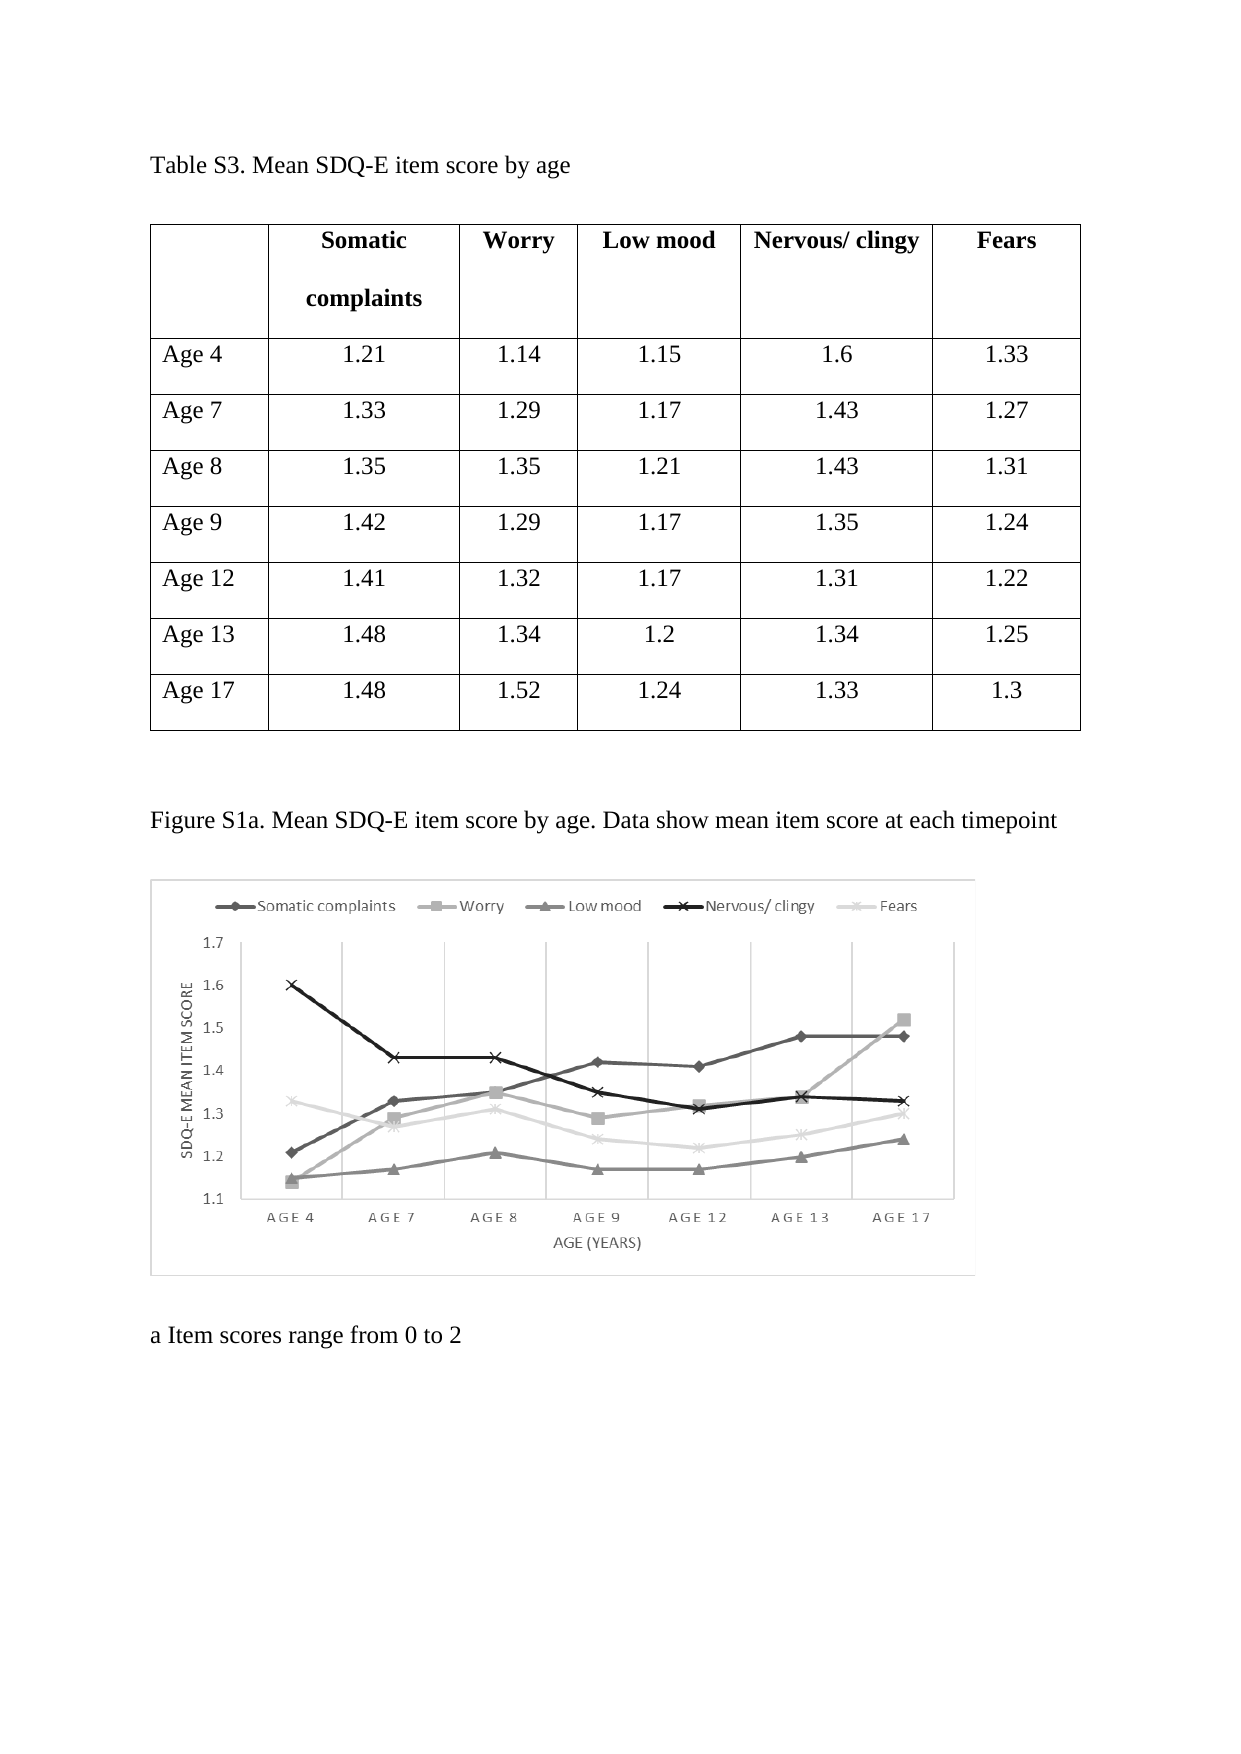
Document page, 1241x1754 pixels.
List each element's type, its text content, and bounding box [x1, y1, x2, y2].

table_cell 1.17 [578, 507, 740, 562]
table_header Somatic complaints [269, 225, 459, 338]
table_cell 1.35 [269, 451, 459, 506]
table_header [151, 225, 268, 338]
table_cell 1.48 [269, 619, 459, 674]
table_cell 1.24 [578, 675, 740, 730]
table_cell 1.29 [460, 507, 577, 562]
table_cell 1.15 [578, 339, 740, 394]
text a Item scores range from 0 to 2 [150, 1320, 1090, 1349]
table_cell 1.31 [933, 451, 1080, 506]
table_cell 1.43 [741, 395, 932, 450]
table_cell Age 7 [151, 395, 268, 450]
table_cell 1.22 [933, 563, 1080, 618]
table_cell 1.34 [460, 619, 577, 674]
table_cell 1.52 [460, 675, 577, 730]
table_cell Age 9 [151, 507, 268, 562]
table_cell 1.3 [933, 675, 1080, 730]
table_cell 1.24 [933, 507, 1080, 562]
table_cell Age 12 [151, 563, 268, 618]
table_cell 1.34 [741, 619, 932, 674]
table_cell 1.43 [741, 451, 932, 506]
text Table S3. Mean SDQ-E item score by age [150, 150, 1090, 179]
table_cell 1.41 [269, 563, 459, 618]
table_cell 1.6 [741, 339, 932, 394]
table_header Nervous/ clingy [741, 225, 932, 338]
table_cell 1.14 [460, 339, 577, 394]
table_cell 1.33 [933, 339, 1080, 394]
table_cell Age 4 [151, 339, 268, 394]
table_cell Age 17 [151, 675, 268, 730]
table_cell 1.35 [741, 507, 932, 562]
table_cell 1.31 [741, 563, 932, 618]
table_header Worry [460, 225, 577, 338]
table_cell 1.17 [578, 563, 740, 618]
table_cell 1.27 [933, 395, 1080, 450]
table_cell 1.32 [460, 563, 577, 618]
table_cell 1.25 [933, 619, 1080, 674]
picture [150, 879, 976, 1276]
table_cell 1.48 [269, 675, 459, 730]
table_cell 1.33 [741, 675, 932, 730]
table_header Fears [933, 225, 1080, 338]
table_cell 1.21 [578, 451, 740, 506]
table_cell 1.17 [578, 395, 740, 450]
table_cell 1.2 [578, 619, 740, 674]
table_cell 1.42 [269, 507, 459, 562]
text Figure S1a. Mean SDQ-E item score by age. Data show mean item score at each timepoint [150, 805, 1090, 834]
table_cell Age 13 [151, 619, 268, 674]
table_cell 1.29 [460, 395, 577, 450]
table_header Low mood [578, 225, 740, 338]
table_cell 1.21 [269, 339, 459, 394]
table_cell 1.35 [460, 451, 577, 506]
table_cell 1.33 [269, 395, 459, 450]
table_cell Age 8 [151, 451, 268, 506]
